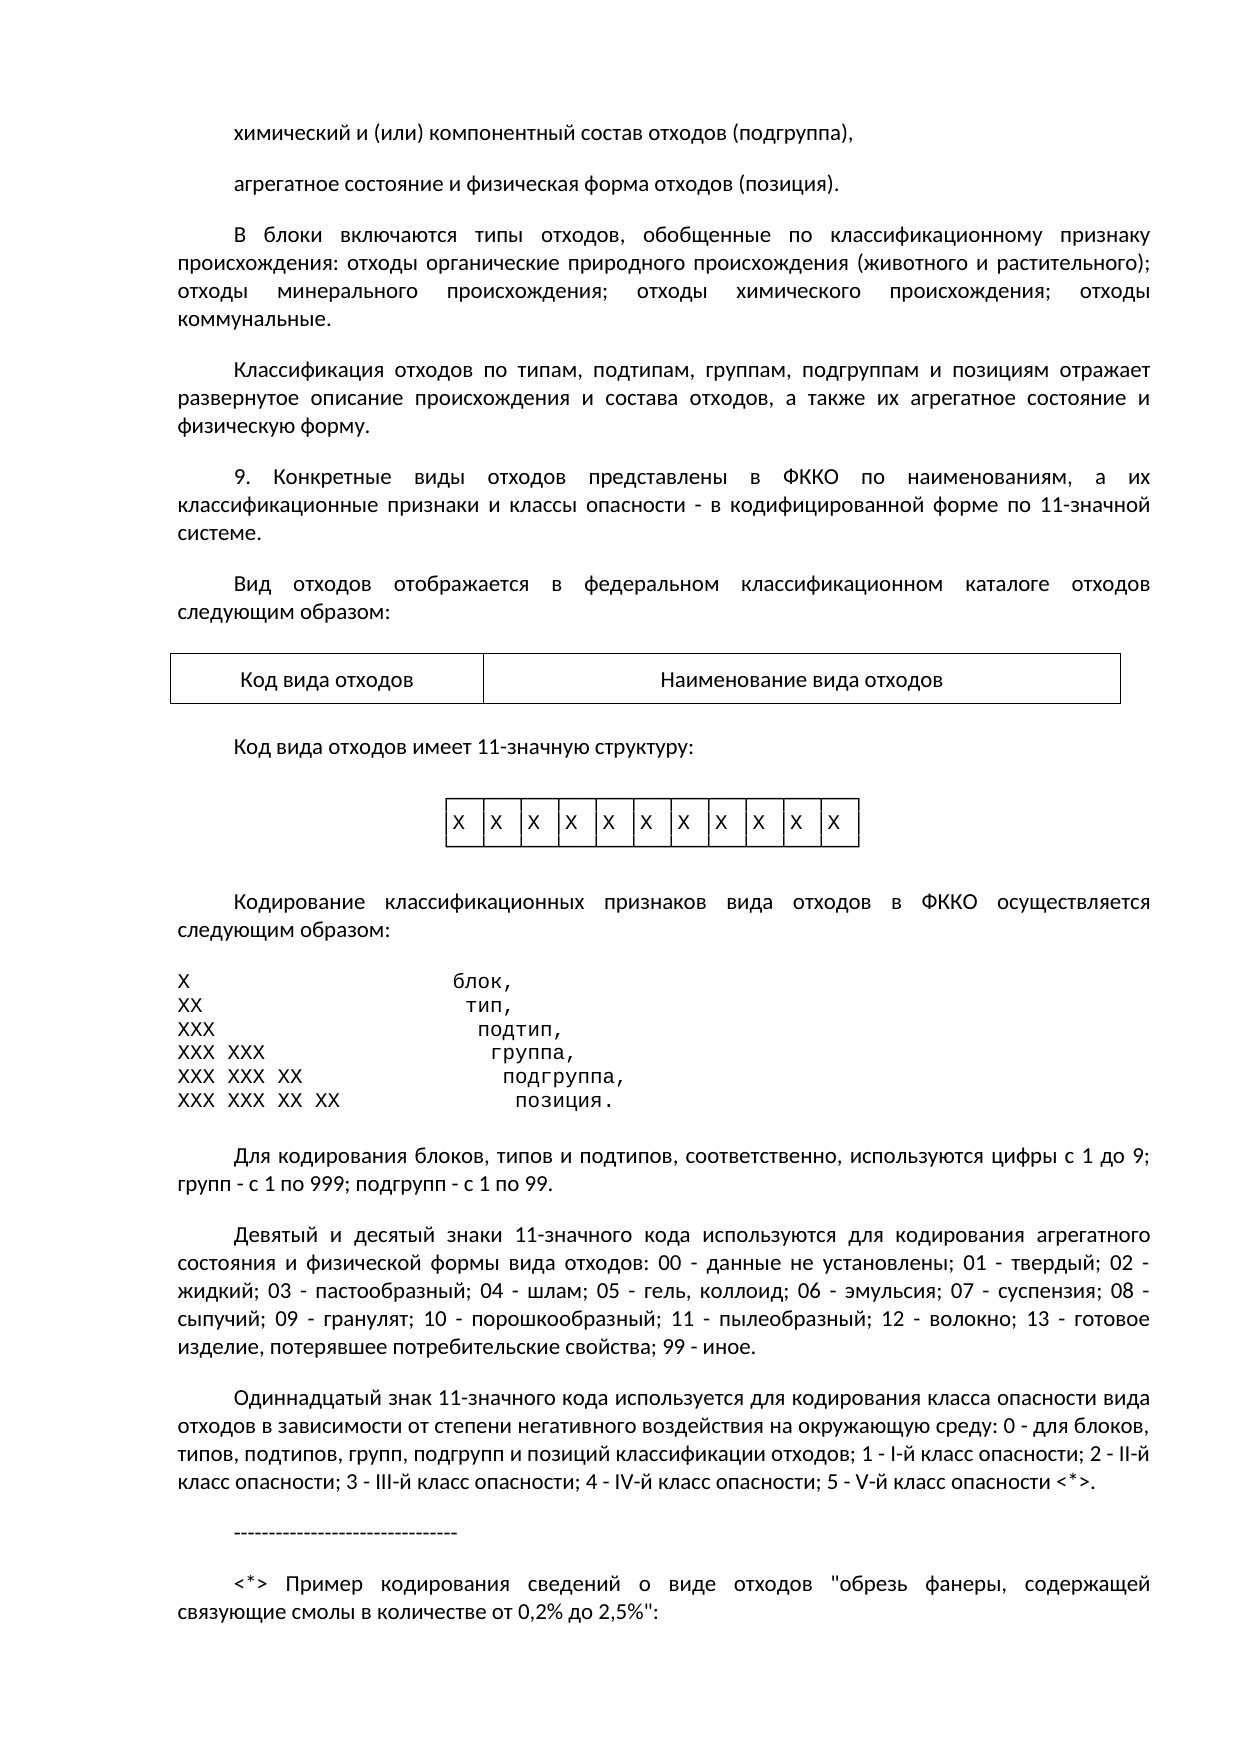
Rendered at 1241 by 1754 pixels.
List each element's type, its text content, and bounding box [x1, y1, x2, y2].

text Вид отходов отображается в федеральном классификационном каталоге отходов следующим образом: [177, 569, 1152, 625]
text химический и (или) компонентный состав отходов (подгруппа), [177, 118, 1152, 146]
text Для кодирования блоков, типов и подтипов, соответственно, используются цифры с 1 до 9; групп - с 1 по 999; подгрупп - с 1 по 99. [177, 1141, 1152, 1197]
text -------------------------------- [177, 1518, 1152, 1546]
text XXX XXX группа, [177, 1042, 1152, 1066]
text └──┴──┴──┴──┴──┴──┴──┴──┴──┴──┴──┘ [177, 836, 1152, 859]
text XXX XXX XX XX позиция. [177, 1090, 1152, 1113]
text В блоки включаются типы отходов, обобщенные по классификационному признаку происхождения: отходы органические природного происхождения (животного и растительного); отходы минерального происхождения; отходы химического происхождения; отходы коммунальные. [177, 220, 1152, 332]
text Классификация отходов по типам, подтипам, группам, подгруппам и позициям отражает развернутое описание происхождения и состава отходов, а также их агрегатное состояние и физическую форму. [177, 355, 1152, 439]
text 9. Конкретные виды отходов представлены в ФККО по наименованиям, а их классификационные признаки и классы опасности - в кодифицированной форме по 11-значной системе. [177, 462, 1152, 546]
text ┌──┬──┬──┬──┬──┬──┬──┬──┬──┬──┬──┐ [177, 788, 1152, 812]
text XXX XXX XX подгруппа, [177, 1066, 1152, 1090]
table_header Код вида отходов [171, 654, 483, 703]
text Одиннадцатый знак 11-значного кода используется для кодирования класса опасности вида отходов в зависимости от степени негативного воздействия на окружающую среду: 0 - для блоков, типов, подтипов, групп, подгрупп и позиций классификации отходов; 1 - I-й класс опасности; 2 - II-й класс опасности; 3 - III-й класс опасности; 4 - IV-й класс опасности; 5 - V-й класс опасности <*>. [177, 1383, 1152, 1495]
text Девятый и десятый знаки 11-значного кода используются для кодирования агрегатного состояния и физической формы вида отходов: 00 - данные не установлены; 01 - твердый; 02 - жидкий; 03 - пастообразный; 04 - шлам; 05 - гель, коллоид; 06 - эмульсия; 07 - суспензия; 08 - сыпучий; 09 - гранулят; 10 - порошкообразный; 11 - пылеобразный; 12 - волокно; 13 - готовое изделие, потерявшее потребительские свойства; 99 - иное. [177, 1220, 1152, 1360]
text X блок, [177, 971, 1152, 995]
text XX тип, [177, 995, 1152, 1019]
text агрегатное состояние и физическая форма отходов (позиция). [177, 169, 1152, 197]
text │X │X │X │X │X │X │X │X │X │X │X │ [177, 812, 1152, 836]
text Кодирование классификационных признаков вида отходов в ФККО осуществляется следующим образом: [177, 887, 1152, 943]
text <*> Пример кодирования сведений о виде отходов "обрезь фанеры, содержащей связующие смолы в количестве от 0,2% до 2,5%": [177, 1569, 1152, 1625]
text Код вида отходов имеет 11-значную структуру: [177, 732, 1152, 760]
text XXX подтип, [177, 1019, 1152, 1042]
table_header Наименование вида отходов [484, 654, 1120, 703]
